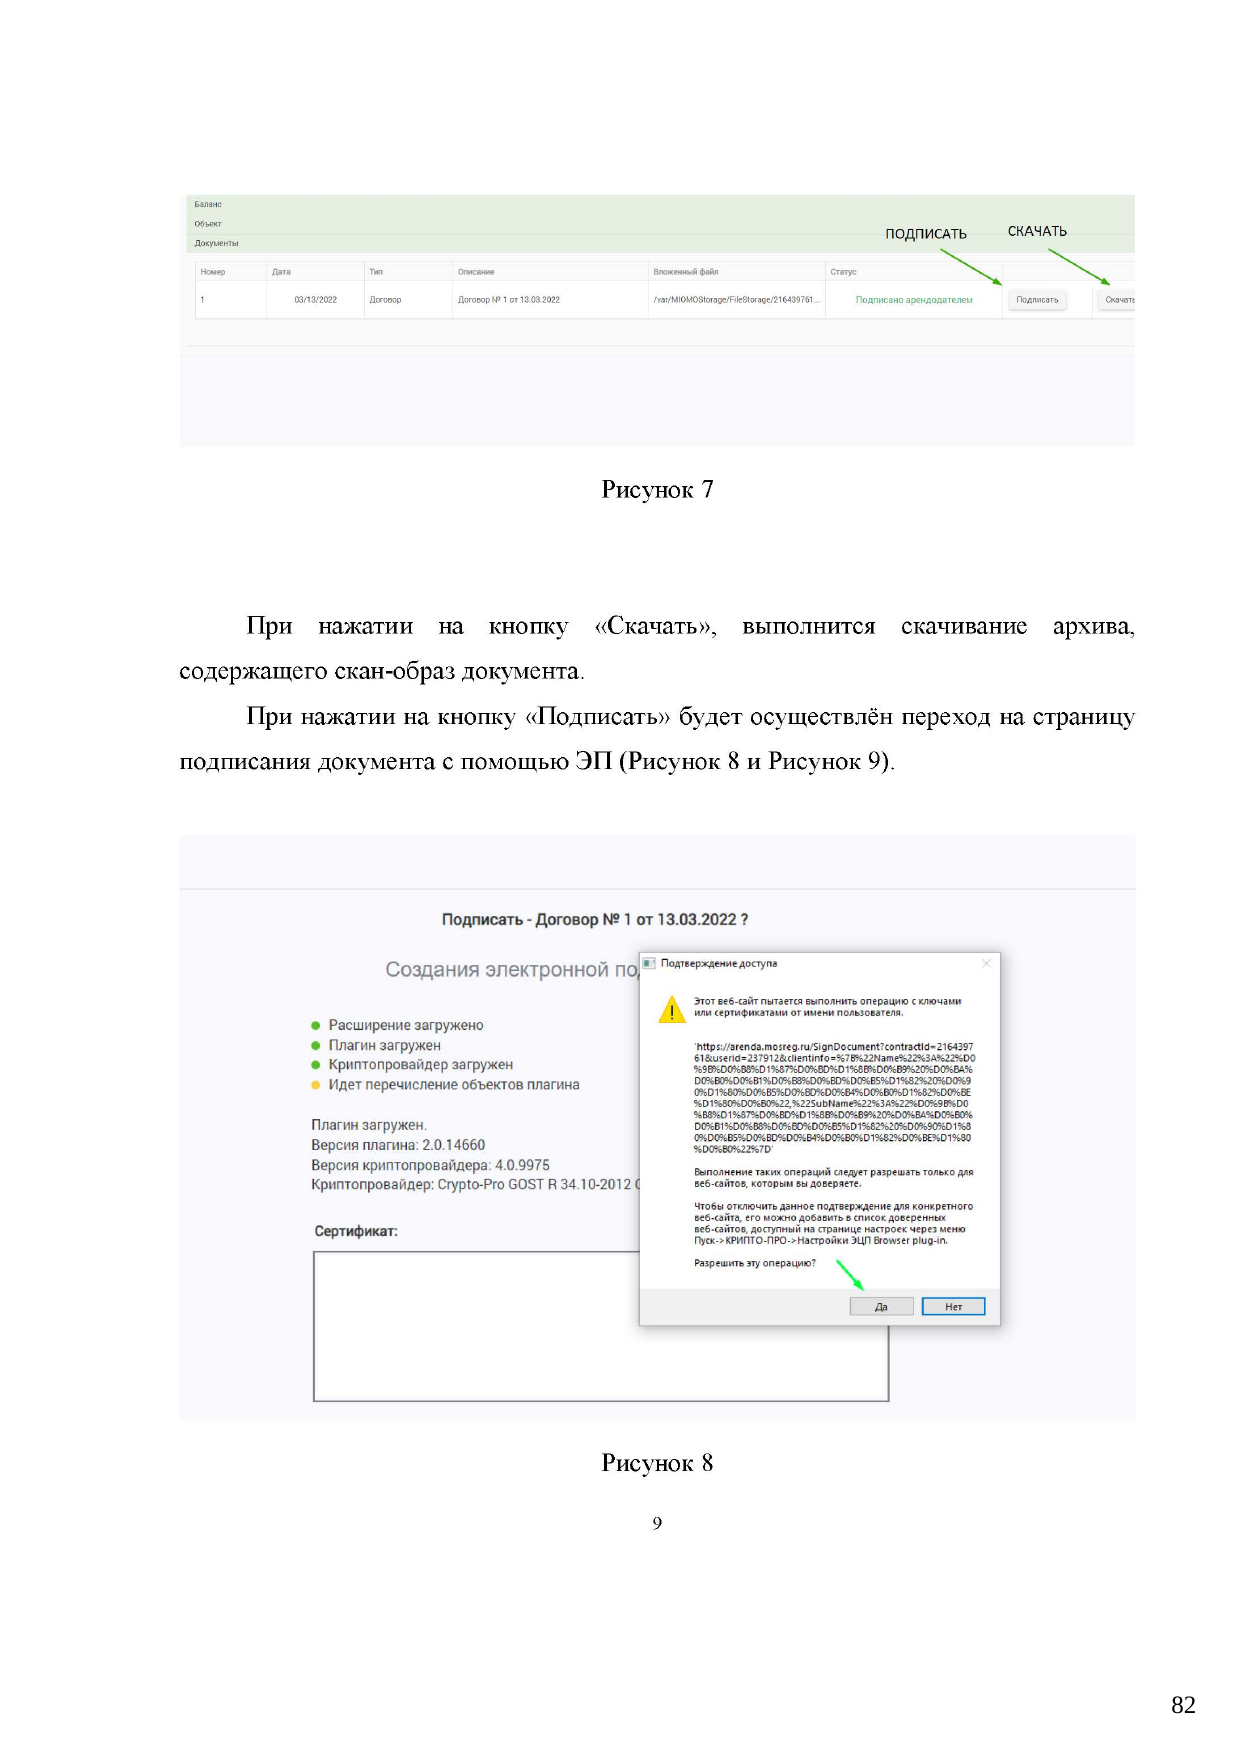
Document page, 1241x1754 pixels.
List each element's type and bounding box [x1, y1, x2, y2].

picture [73, 88, 1188, 1666]
